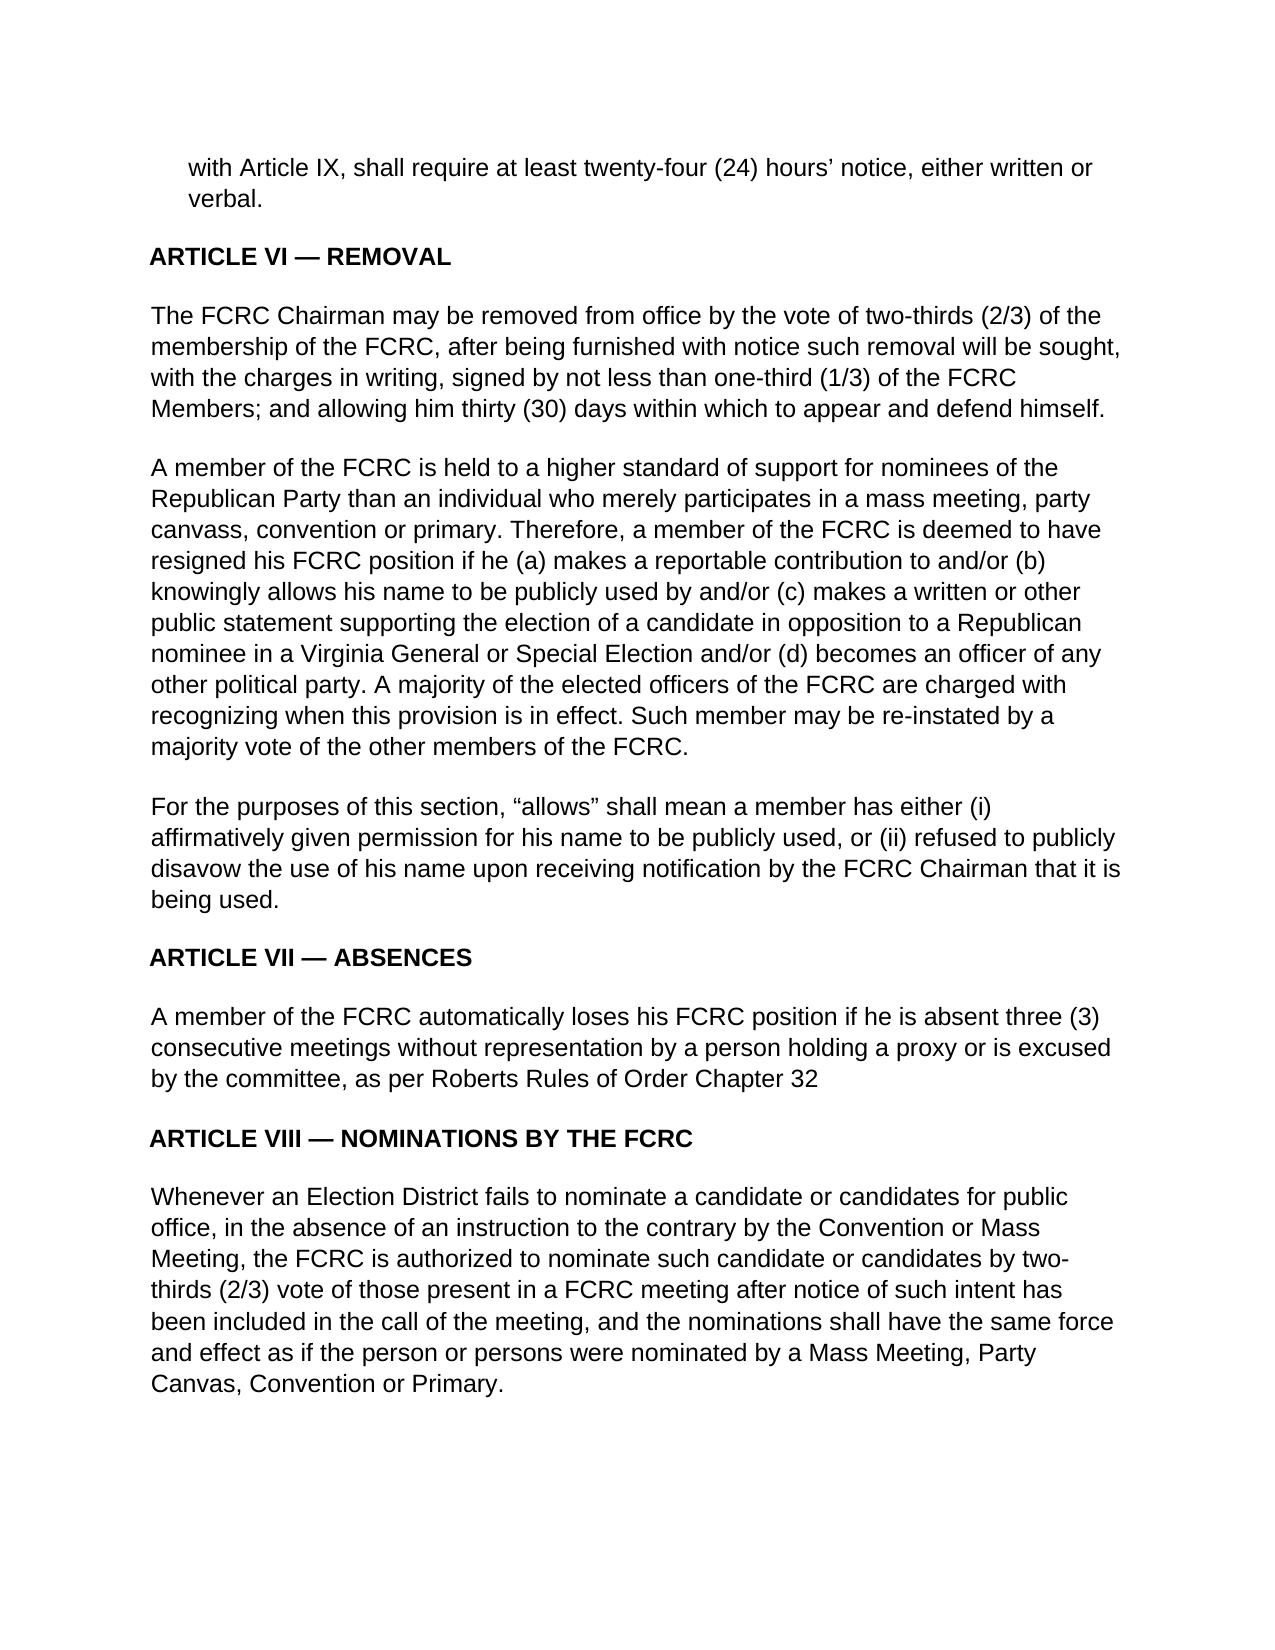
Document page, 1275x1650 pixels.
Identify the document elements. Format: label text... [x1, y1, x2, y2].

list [151, 152, 1126, 212]
text The FCRC Chairman may be removed from office by the vote of two-thirds (2/3) of the membership of the FCRC, after being furnished with notice such removal will be sought, with the charges in writing, signed by not less than one-third (1/3) of the FCRC Members; and allowing him thirty (30) days within which to appear and defend himself. [151, 301, 1126, 422]
text Whenever an Election District fails to nominate a candidate or candidates for public office, in the absence of an instruction to the contrary by the Convention or Mass Meeting, the FCRC is authorized to nominate such candidate or candidates by two-thirds (2/3) vote of those present in a FCRC meeting after notice of such intent has been included in the call of the meeting, and the nominations shall have the same force and effect as if the person or persons were nominated by a Mass Meeting, Party Canvas, Convention or Primary. [151, 1182, 1126, 1397]
text A member of the FCRC is held to a higher standard of support for nominees of the Republican Party than an individual who merely participates in a mass meeting, party canvass, convention or primary. Therefore, a member of the FCRC is deemed to have resigned his FCRC position if he (a) makes a reportable contribution to and/or (b) knowingly allows his name to be publicly used by and/or (c) makes a written or other public statement supporting the election of a candidate in opposition to a Republican nominee in a Virginia General or Special Election and/or (d) becomes an officer of any other political party. A majority of the elected officers of the FCRC are charged with recognizing when this provision is in effect. Such member may be re-instated by a majority vote of the other members of the FCRC. [151, 453, 1126, 761]
text For the purposes of this section, “allows” shall mean a member has either (i) affirmatively given permission for his name to be publicly used, or (ii) refused to publicly disavow the use of his name upon receiving notification by the FCRC Chairman that it is being used. [151, 792, 1126, 913]
subtitle ARTICLE VII — ABSENCES [149, 943, 1126, 972]
subtitle ARTICLE VI — REMOVAL [149, 242, 1126, 271]
text A member of the FCRC automatically loses his FCRC position if he is absent three (3) consecutive meetings without representation by a person holding a proxy or is excused by the committee, as per Roberts Rules of Order Chapter 32 [151, 1002, 1126, 1093]
subtitle ARTICLE VIII — NOMINATIONS BY THE FCRC [149, 1123, 1126, 1152]
